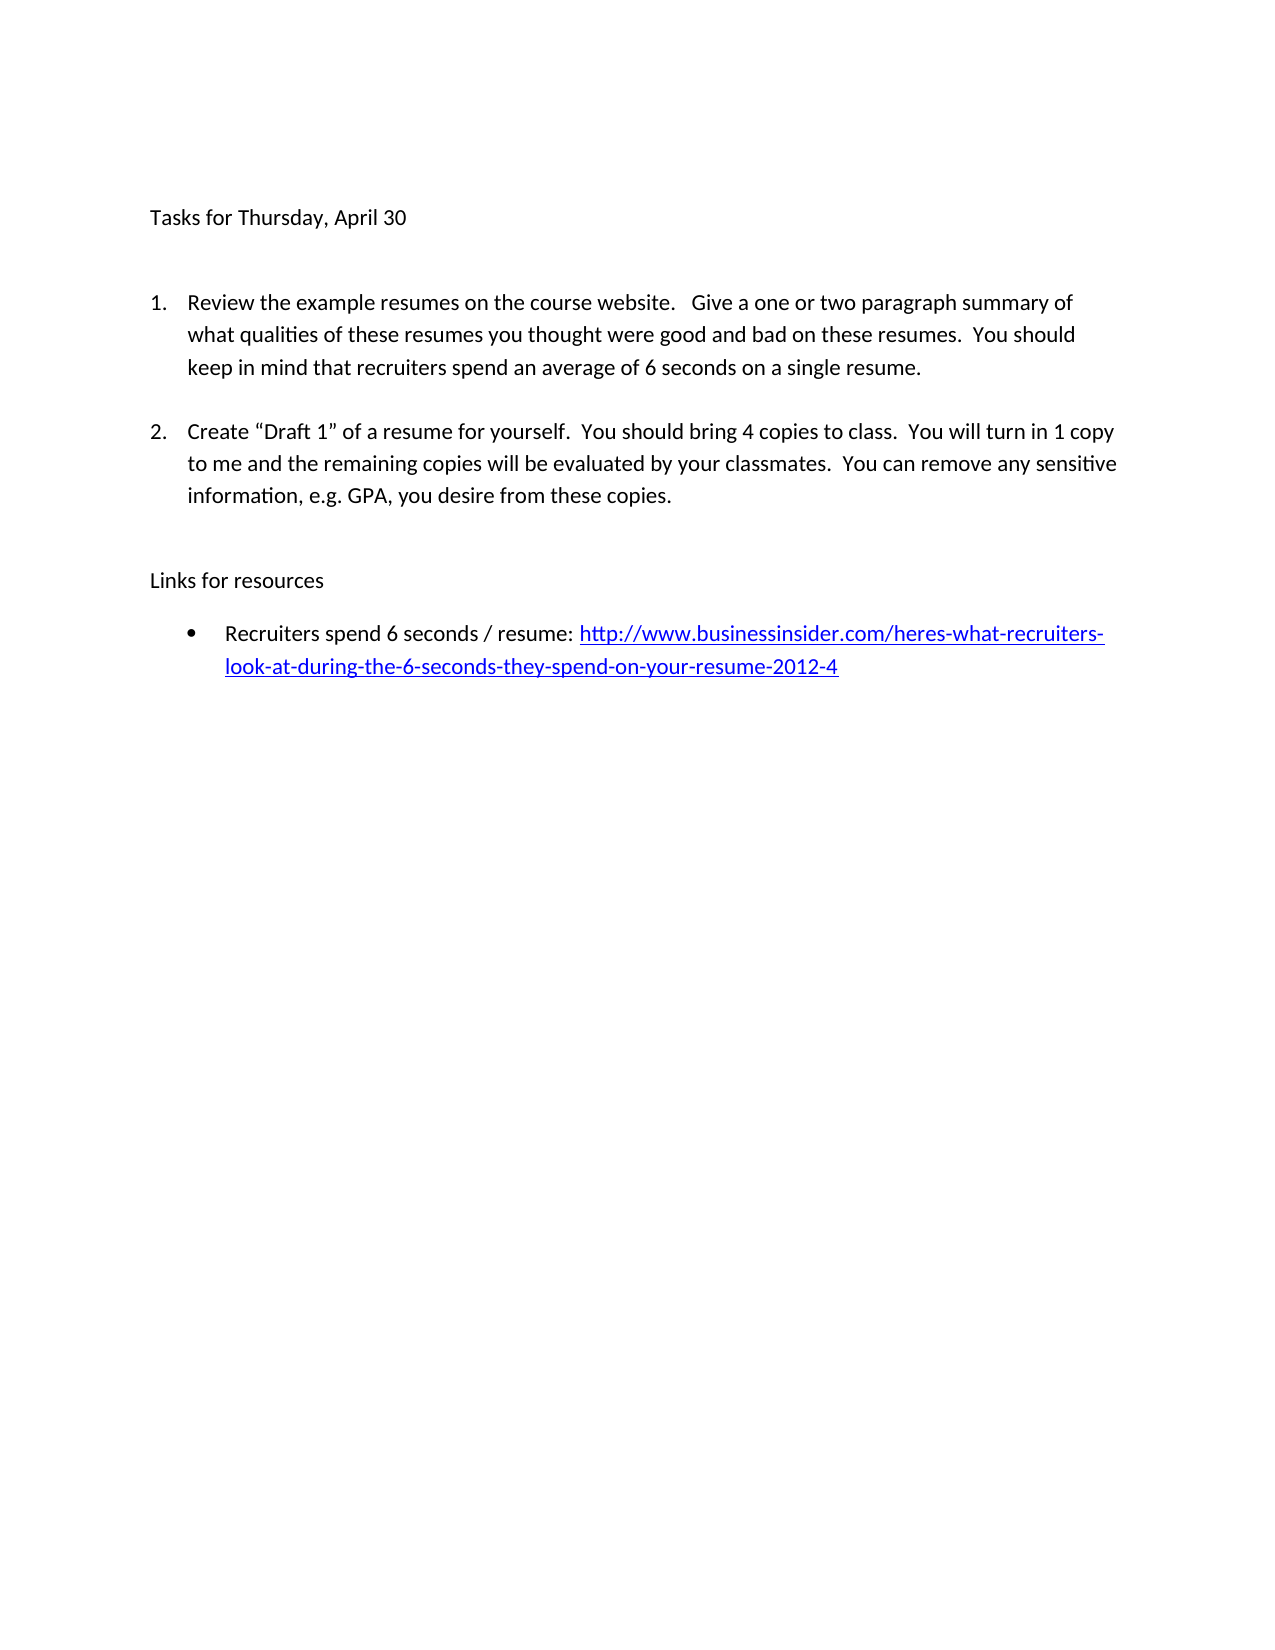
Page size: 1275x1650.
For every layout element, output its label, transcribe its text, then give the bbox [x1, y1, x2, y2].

list Create “Draft 1” of a resume for yourself. You should bring 4 copies to class. You will turn in 1 copy to me and the remaining copies will be evaluated by your classmates. You can remove any sensitive information, e.g. GPA, you desire from these copies. [150, 417, 1125, 509]
text Links for resources [150, 567, 1125, 594]
text Tasks for Thursday, April 30 [150, 203, 1125, 263]
list Recruiters spend 6 seconds / resume: http://www.businessinsider.com/heres-what-recruiters-look-at-during-the-6-seconds-they-spend-on-your-resume-2012-4 [187, 619, 1125, 680]
list Review the example resumes on the course website. Give a one or two paragraph summary of what qualities of these resumes you thought were good and bad on these resumes. You should keep in mind that recruiters spend an average of 6 seconds on a single resume. [150, 288, 1125, 381]
